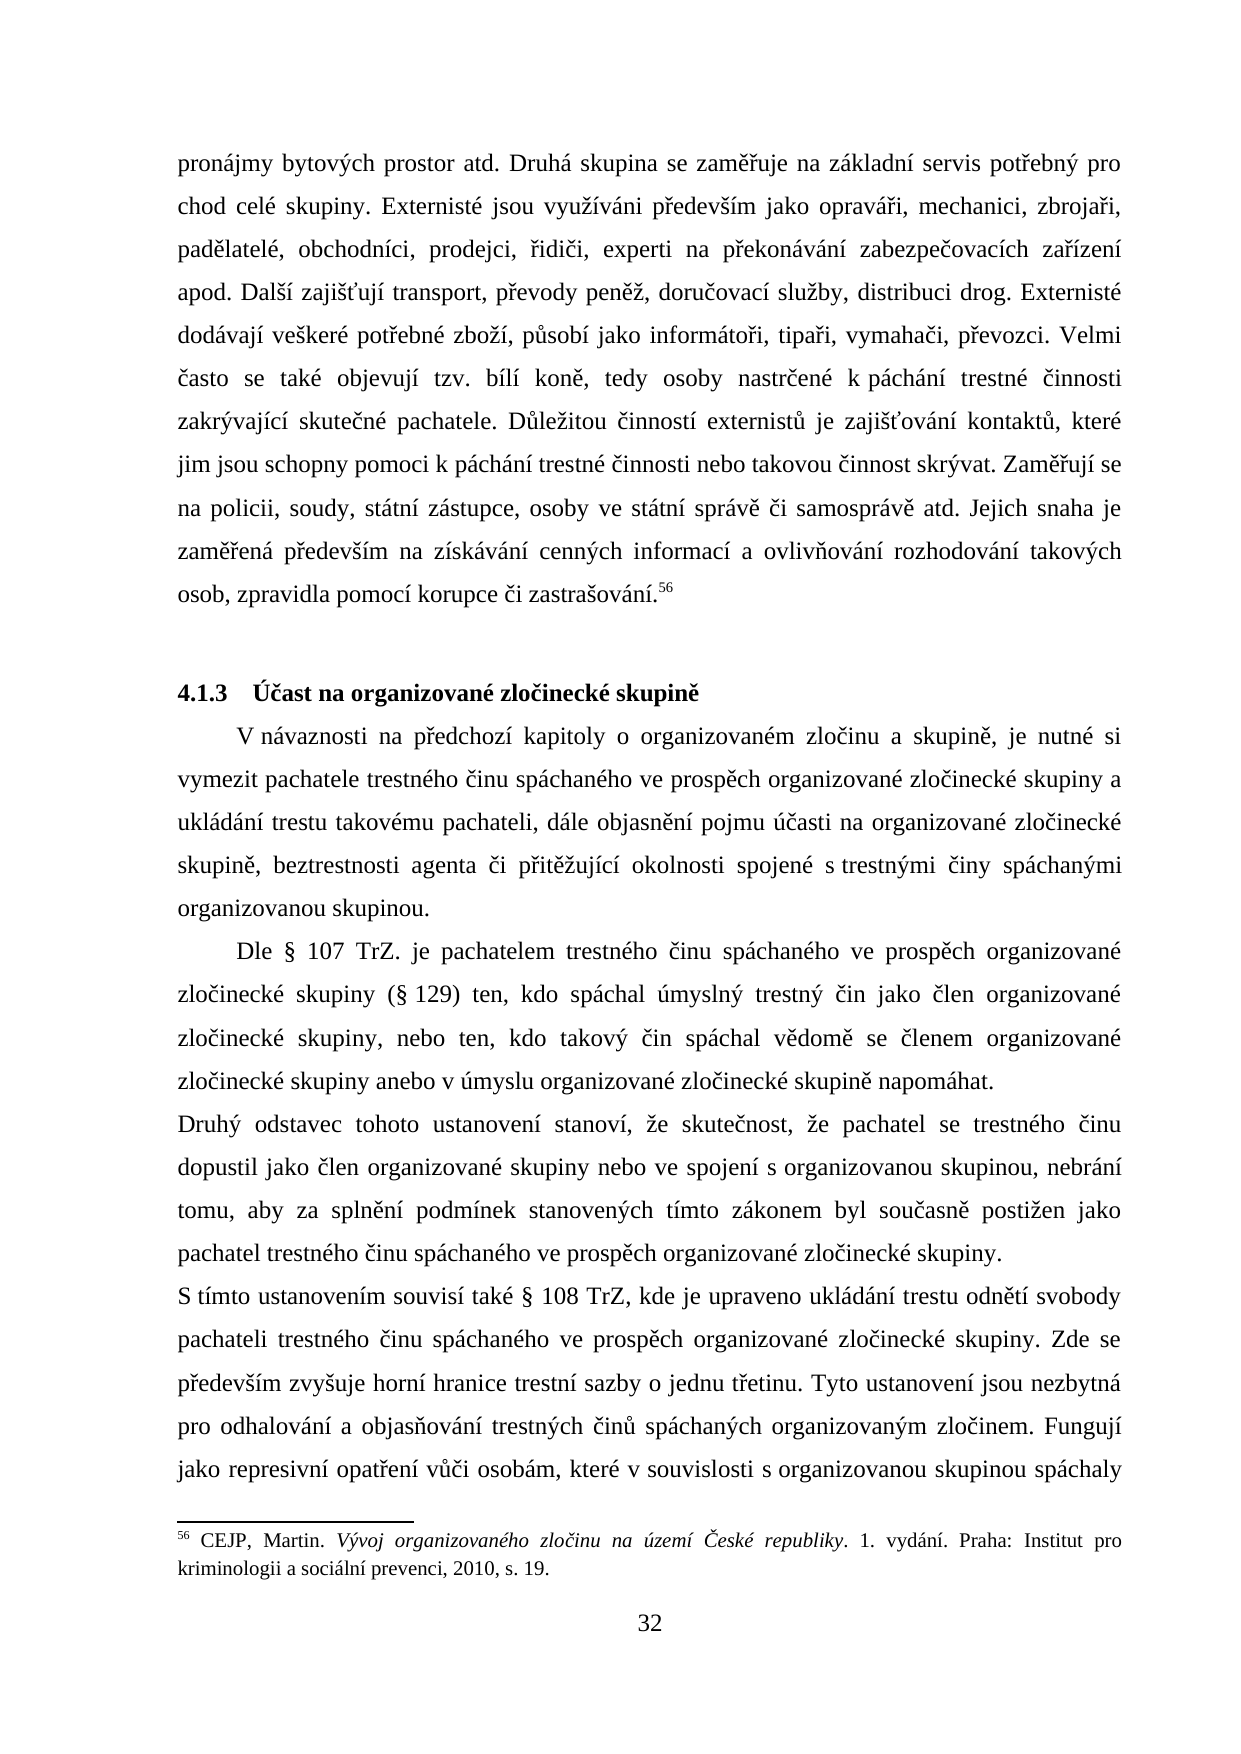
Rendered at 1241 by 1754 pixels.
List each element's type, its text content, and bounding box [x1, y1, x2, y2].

text V návaznosti na předchozí kapitoly o organizovaném zločinu a skupině, je nutné si vymezit pachatele trestného činu spáchaného ve prospěch organizované zločinecké skupiny a ukládání trestu takovému pachateli, dále objasnění pojmu účasti na organizované zločinecké skupině, beztrestnosti agenta či přitěžující okolnosti spojené s trestnými činy spáchanými organizovanou skupinou. [177, 721, 1122, 922]
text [177, 148, 1122, 608]
subtitle Účast na organizované zločinecké skupině [177, 678, 1122, 706]
text Druhý odstavec tohoto ustanovení stanoví, že skutečnost, že pachatel se trestného činu dopustil jako člen organizované skupiny nebo ve spojení s organizovanou skupinou, nebrání tomu, aby za splnění podmínek stanovených tímto zákonem byl současně postižen jako pachatel trestného činu spáchaného ve prospěch organizované zločinecké skupiny. [177, 1109, 1122, 1267]
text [177, 1281, 1122, 1483]
text Dle § 107 TrZ. je pachatelem trestného činu spáchaného ve prospěch organizované zločinecké skupiny (§ 129) ten, kdo spáchal úmyslný trestný čin jako člen organizované zločinecké skupiny, nebo ten, kdo takový čin spáchal vědomě se členem organizované zločinecké skupiny anebo v úmyslu organizované zločinecké skupině napomáhat. [177, 936, 1122, 1094]
